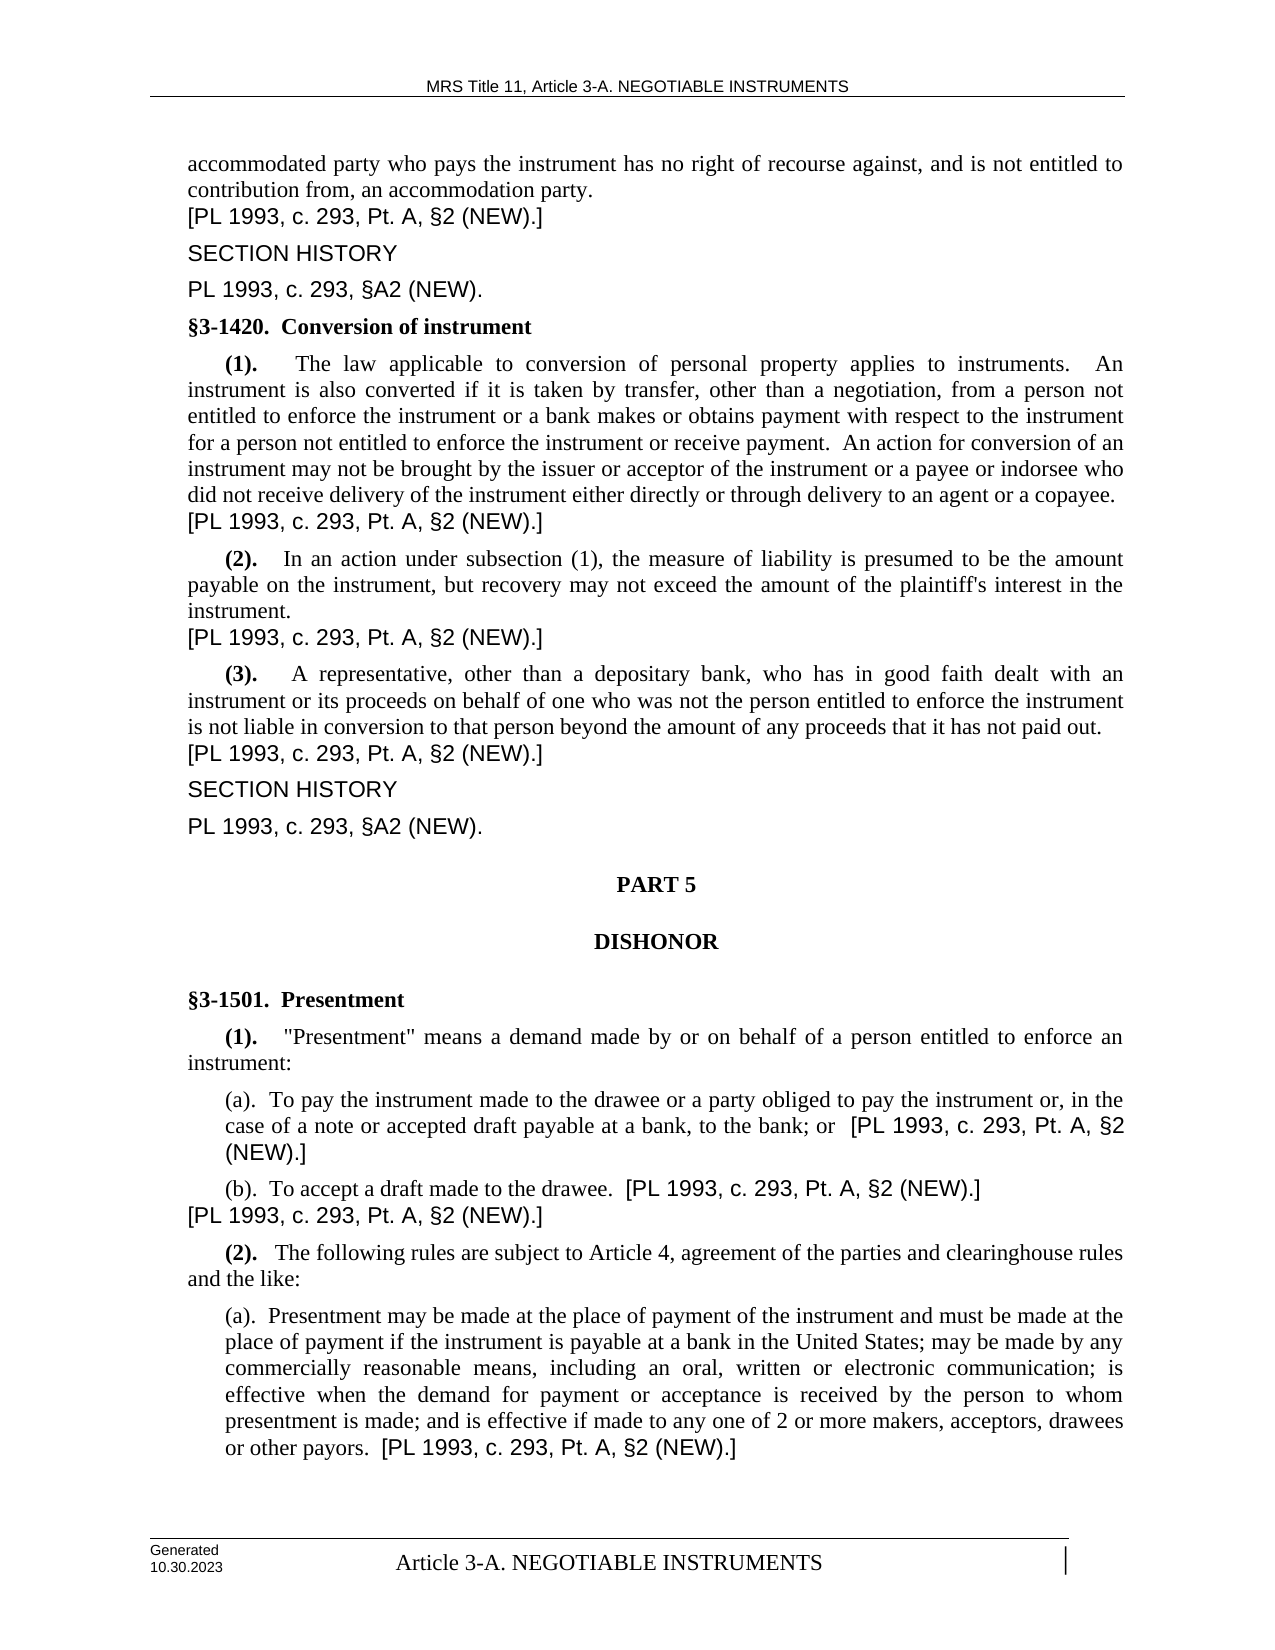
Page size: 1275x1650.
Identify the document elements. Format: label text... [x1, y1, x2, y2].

text §3-1501. Presentment [187, 986, 1125, 1012]
text (a). Presentment may be made at the place of payment of the instrument and must be made at the place of payment if the instrument is payable at a bank in the United States; may be made by any commercially reasonable means, including an oral, written or electronic communication; is effective when the demand for payment or acceptance is received by the person to whom presentment is made; and is effective if made to any one of 2 or more makers, acceptors, drawees or other payors. [PL 1993, c. 293, Pt. A, §2 (NEW).] [225, 1302, 1125, 1460]
text (2). In an action under subsection (1), the measure of liability is presumed to be the amount payable on the instrument, but recovery may not exceed the amount of the plaintiff's interest in the instrument. [187, 545, 1125, 624]
text (a). To pay the instrument made to the drawee or a party obliged to pay the instrument or, in the case of a note or accepted draft payable at a bank, to the bank; or [PL 1993, c. 293, Pt. A, §2 (NEW).] [225, 1086, 1125, 1165]
text [PL 1993, c. 293, Pt. A, §2 (NEW).] [187, 508, 1125, 534]
text [PL 1993, c. 293, Pt. A, §2 (NEW).] [187, 739, 1125, 766]
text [187, 150, 1125, 203]
text PART 5 [187, 871, 1125, 897]
text [PL 1993, c. 293, Pt. A, §2 (NEW).] [187, 624, 1125, 650]
text DISHONOR [187, 928, 1125, 955]
text PL 1993, c. 293, §A2 (NEW). [187, 813, 1125, 839]
text [PL 1993, c. 293, Pt. A, §2 (NEW).] [187, 1202, 1125, 1228]
text (2). The following rules are subject to Article 4, agreement of the parties and clearinghouse rules and the like: [187, 1239, 1125, 1291]
text (b). To accept a draft made to the drawee. [PL 1993, c. 293, Pt. A, §2 (NEW).] [225, 1175, 1125, 1202]
text PL 1993, c. 293, §A2 (NEW). [187, 276, 1125, 303]
text SECTION HISTORY [187, 776, 1125, 803]
text (3). A representative, other than a depositary bank, who has in good faith dealt with an instrument or its proceeds on behalf of one who was not the person entitled to enforce the instrument is not liable in conversion to that person beyond the amount of any proceeds that it has not paid out. [187, 661, 1125, 739]
text (1). "Presentment" means a demand made by or on behalf of a person entitled to enforce an instrument: [187, 1023, 1125, 1075]
text SECTION HISTORY [187, 239, 1125, 266]
text §3-1420. Conversion of instrument [187, 313, 1125, 339]
text (1). The law applicable to conversion of personal property applies to instruments. An instrument is also converted if it is taken by transfer, other than a negotiation, from a person not entitled to enforce the instrument or a bank makes or obtains payment with respect to the instrument for a person not entitled to enforce the instrument or receive payment. An action for conversion of an instrument may not be brought by the issuer or acceptor of the instrument or a payee or indorsee who did not receive delivery of the instrument either directly or through delivery to an agent or a copayee. [187, 350, 1125, 508]
text [PL 1993, c. 293, Pt. A, §2 (NEW).] [187, 203, 1125, 229]
